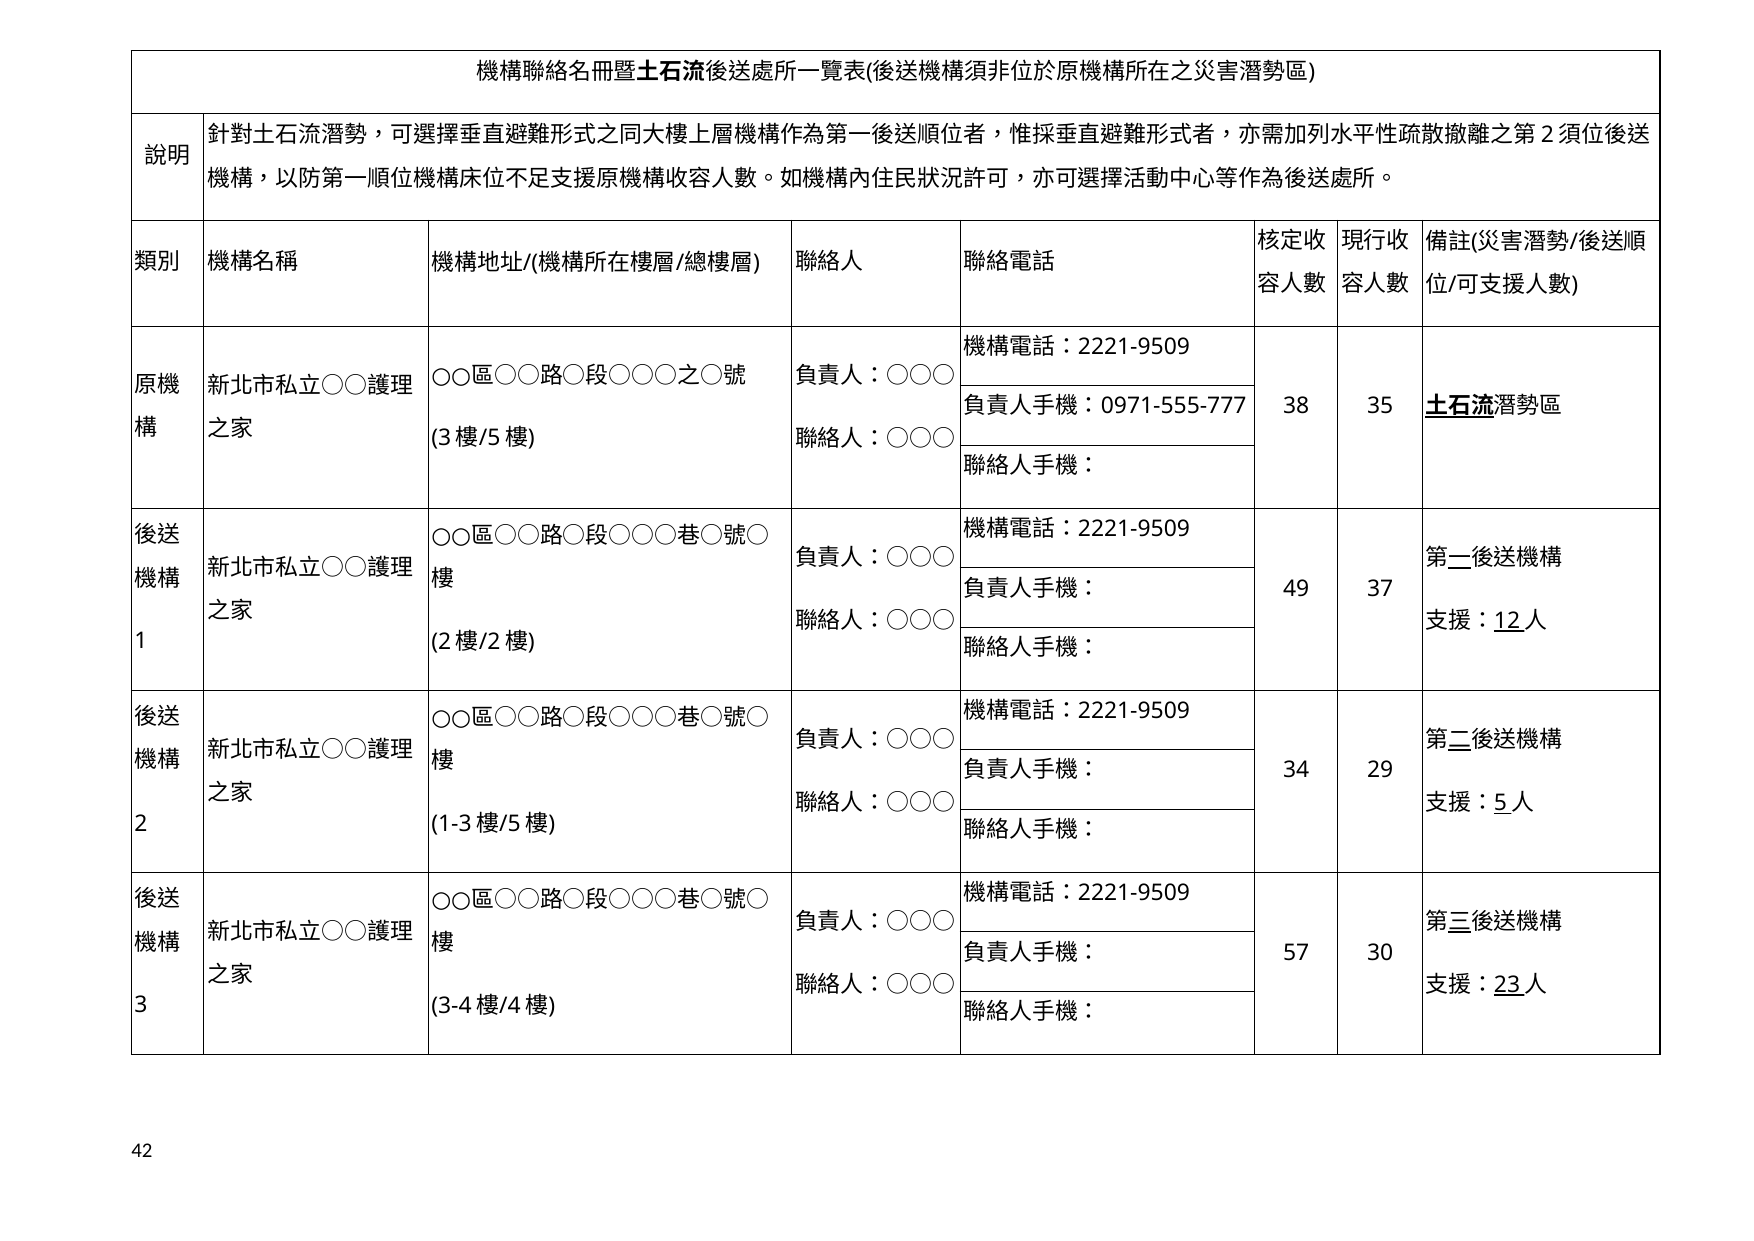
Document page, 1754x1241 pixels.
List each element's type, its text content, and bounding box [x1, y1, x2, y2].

table_cell 後送機構 2 [132, 691, 203, 872]
table_cell 聯絡人 [792, 221, 960, 326]
table_cell 負責人手機： [961, 932, 1254, 991]
table_cell 現行收容人數 [1338, 221, 1422, 326]
table_cell 新北市私立○○護理之家 [204, 691, 428, 872]
table_cell 聯絡電話 [961, 221, 1254, 326]
table_cell 第一後送機構 支援：12人 [1423, 509, 1659, 690]
table_cell 新北市私立○○護理之家 [204, 509, 428, 690]
table_cell 35 [1338, 327, 1422, 508]
table_header 機構聯絡名冊暨土石流後送處所一覽表(後送機構須非位於原機構所在之災害潛勢區) [132, 51, 1659, 113]
table_cell 30 [1338, 873, 1422, 1054]
table_cell 37 [1338, 509, 1422, 690]
table_cell 針對土石流潛勢，可選擇垂直避難形式之同大樓上層機構作為第一後送順位者，惟採垂直避難形式者，亦需加列水平性疏散撤離之第2須位後送機構，以防第一順位機構床位不足支援原機構收容人數。如機構內住民狀況許可，亦可選擇活動中心等作為後送處所。 [204, 114, 1659, 219]
table_cell 第三後送機構 支援：23人 [1423, 873, 1659, 1054]
table_cell 29 [1338, 691, 1422, 872]
table_cell 機構地址/(機構所在樓層/總樓層) [429, 221, 791, 326]
table_cell 機構電話：2221-9509 [961, 509, 1254, 567]
table_cell ○○區○○路○段○○○之○號 (3樓/5樓) [429, 327, 791, 508]
table_cell 57 [1255, 873, 1337, 1054]
table_cell 負責人：○○○ 聯絡人：○○○ [792, 691, 960, 872]
table_cell 49 [1255, 509, 1337, 690]
table_cell 聯絡人手機： [961, 628, 1254, 690]
table_cell 負責人：○○○ 聯絡人：○○○ [792, 873, 960, 1054]
table_cell 34 [1255, 691, 1337, 872]
table_cell 原機構 [132, 327, 203, 508]
table_cell 第二後送機構 支援：5人 [1423, 691, 1659, 872]
table_cell 聯絡人手機： [961, 446, 1254, 508]
table_cell ○○區○○路○段○○○巷○號○樓 (3-4樓/4樓) [429, 873, 791, 1054]
table_cell 土石流潛勢區 [1423, 327, 1659, 508]
table_cell 類別 [132, 221, 203, 326]
table_cell 負責人：○○○ 聯絡人：○○○ [792, 509, 960, 690]
table_cell 機構電話：2221-9509 [961, 327, 1254, 385]
table_cell 38 [1255, 327, 1337, 508]
table_cell 聯絡人手機： [961, 810, 1254, 872]
table_cell 後送機構 3 [132, 873, 203, 1054]
table_cell 新北市私立○○護理之家 [204, 327, 428, 508]
table_cell 負責人：○○○ 聯絡人：○○○ [792, 327, 960, 508]
table_cell ○○區○○路○段○○○巷○號○樓 (2樓/2樓) [429, 509, 791, 690]
table_cell 負責人手機： [961, 750, 1254, 809]
table_cell 機構電話：2221-9509 [961, 691, 1254, 749]
table_cell 新北市私立○○護理之家 [204, 873, 428, 1054]
table_cell 核定收容人數 [1255, 221, 1337, 326]
table_cell 聯絡人手機： [961, 992, 1254, 1054]
table_cell 機構電話：2221-9509 [961, 873, 1254, 931]
table_cell 負責人手機：0971-555-777 [961, 386, 1254, 445]
table_cell ○○區○○路○段○○○巷○號○樓 (1-3樓/5樓) [429, 691, 791, 872]
table_cell 備註(災害潛勢/後送順位/可支援人數) [1423, 221, 1659, 326]
table_cell 後送機構 1 [132, 509, 203, 690]
table_cell 機構名稱 [204, 221, 428, 326]
table_cell 負責人手機： [961, 568, 1254, 627]
table_cell 說明 [132, 114, 203, 219]
